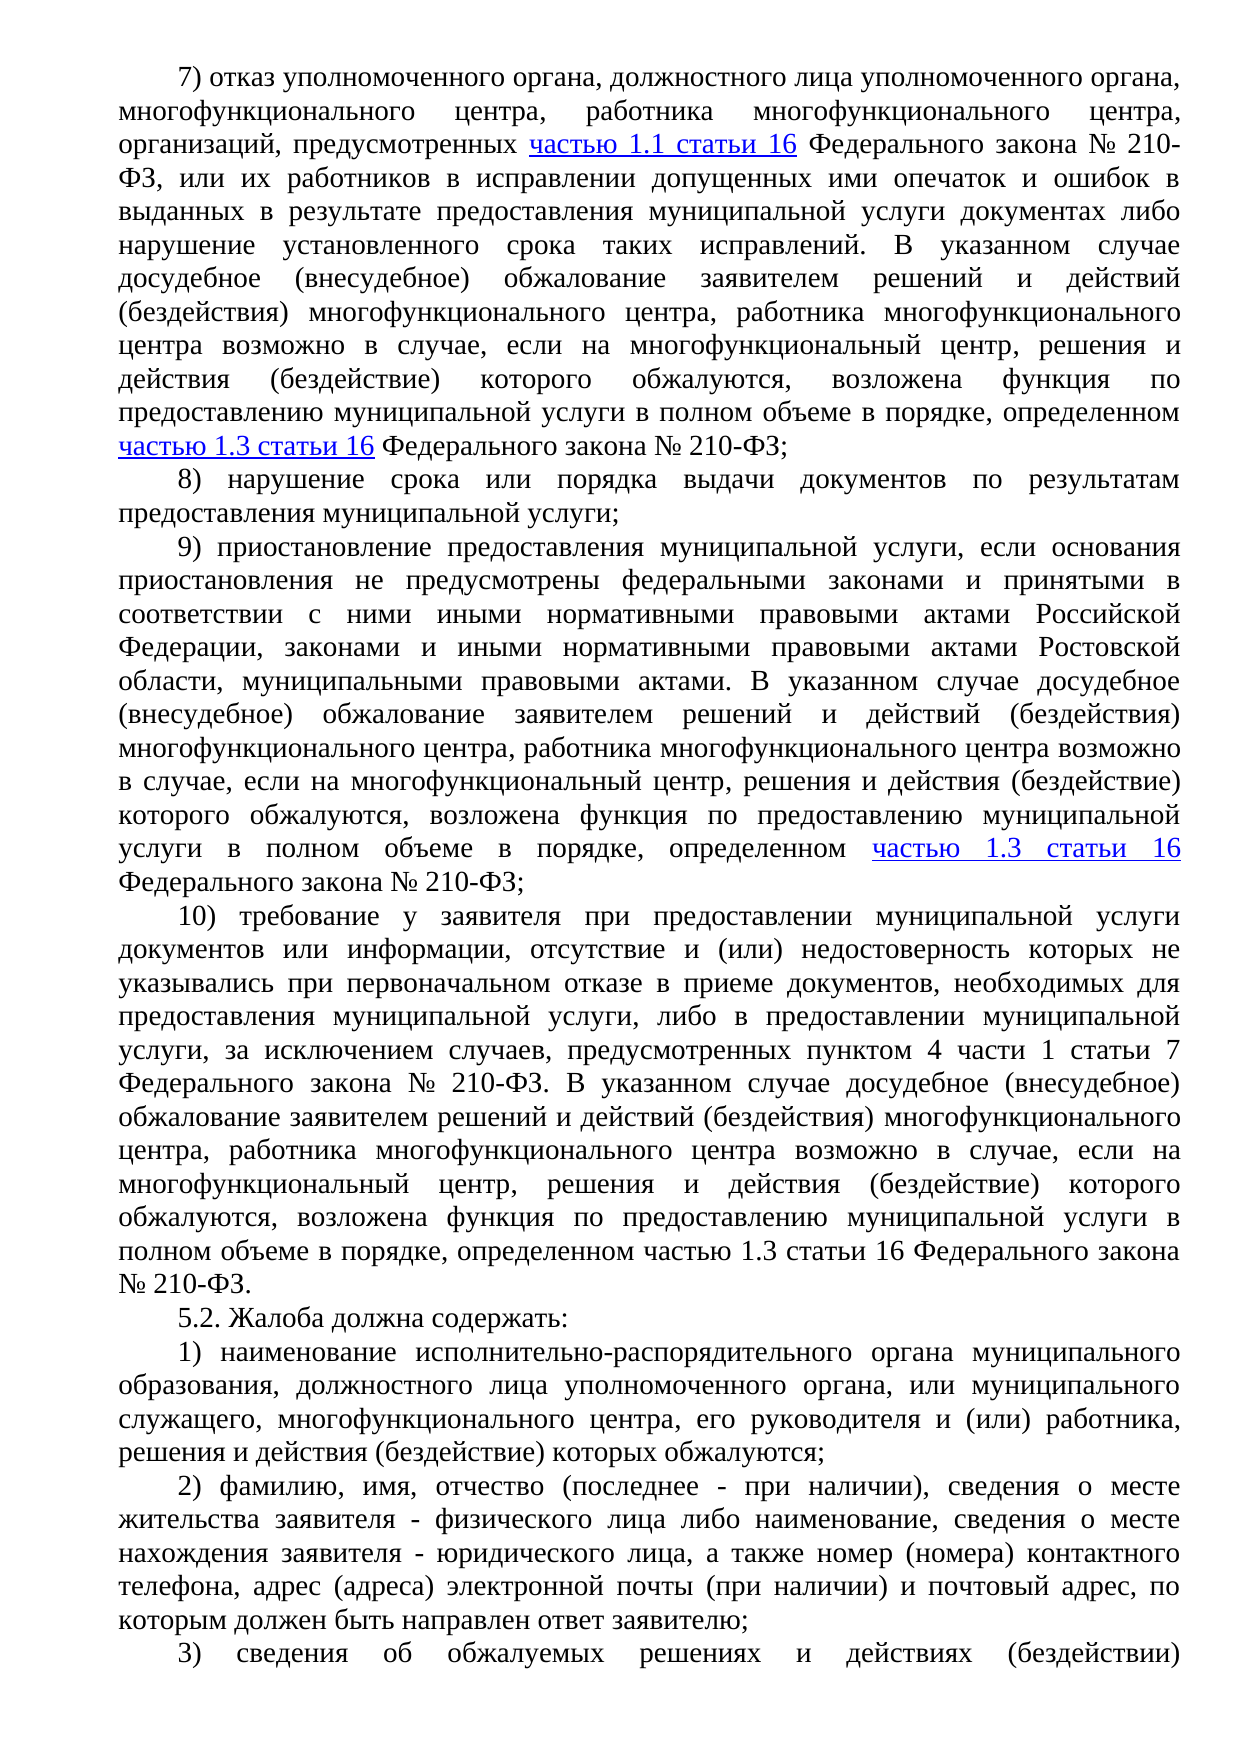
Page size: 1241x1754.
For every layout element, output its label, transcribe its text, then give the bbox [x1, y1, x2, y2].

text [118, 1636, 1181, 1669]
text 7) отказ уполномоченного органа, должностного лица уполномоченного органа, многофункционального центра, работника многофункционального центра, организаций, предусмотренных частью 1.1 статьи 16 Федерального закона № 210-ФЗ, или их работников в исправлении допущенных ими опечаток и ошибок в выданных в результате предоставления муниципальной услуги документах либо нарушение установленного срока таких исправлений. В указанном случае досудебное (внесудебное) обжалование заявителем решений и действий (бездействия) многофункционального центра, работника многофункционального центра возможно в случае, если на многофункциональный центр, решения и действия (бездействие) которого обжалуются, возложена функция по предоставлению муниципальной услуги в полном объеме в порядке, определенном частью 1.3 статьи 16 Федерального закона № 210-ФЗ; [118, 59, 1181, 462]
text 10) требование у заявителя при предоставлении муниципальной услуги документов или информации, отсутствие и (или) недостоверность которых не указывались при первоначальном отказе в приеме документов, необходимых для предоставления муниципальной услуги, либо в предоставлении муниципальной услуги, за исключением случаев, предусмотренных пунктом 4 части 1 статьи 7 Федерального закона № 210-ФЗ. В указанном случае досудебное (внесудебное) обжалование заявителем решений и действий (бездействия) многофункционального центра, работника многофункционального центра возможно в случае, если на многофункциональный центр, решения и действия (бездействие) которого обжалуются, возложена функция по предоставлению муниципальной услуги в полном объеме в порядке, определенном частью 1.3 статьи 16 Федерального закона № 210-ФЗ. [118, 898, 1181, 1300]
text 5.2. Жалоба должна содержать: [118, 1300, 1181, 1334]
text 9) приостановление предоставления муниципальной услуги, если основания приостановления не предусмотрены федеральными законами и принятыми в соответствии с ними иными нормативными правовыми актами Российской Федерации, законами и иными нормативными правовыми актами Ростовской области, муниципальными правовыми актами. В указанном случае досудебное (внесудебное) обжалование заявителем решений и действий (бездействия) многофункционального центра, работника многофункционального центра возможно в случае, если на многофункциональный центр, решения и действия (бездействие) которого обжалуются, возложена функция по предоставлению муниципальной услуги в полном объеме в порядке, определенном частью 1.3 статьи 16 Федерального закона № 210-ФЗ; [118, 529, 1181, 898]
text 8) нарушение срока или порядка выдачи документов по результатам предоставления муниципальной услуги; [118, 462, 1181, 529]
text 2) фамилию, имя, отчество (последнее - при наличии), сведения о месте жительства заявителя - физического лица либо наименование, сведения о месте нахождения заявителя - юридического лица, а также номер (номера) контактного телефона, адрес (адреса) электронной почты (при наличии) и почтовый адрес, по которым должен быть направлен ответ заявителю; [118, 1468, 1181, 1636]
text 1) наименование исполнительно-распорядительного органа муниципального образования, должностного лица уполномоченного органа, или муниципального служащего, многофункционального центра, его руководителя и (или) работника, решения и действия (бездействие) которых обжалуются; [118, 1334, 1181, 1468]
